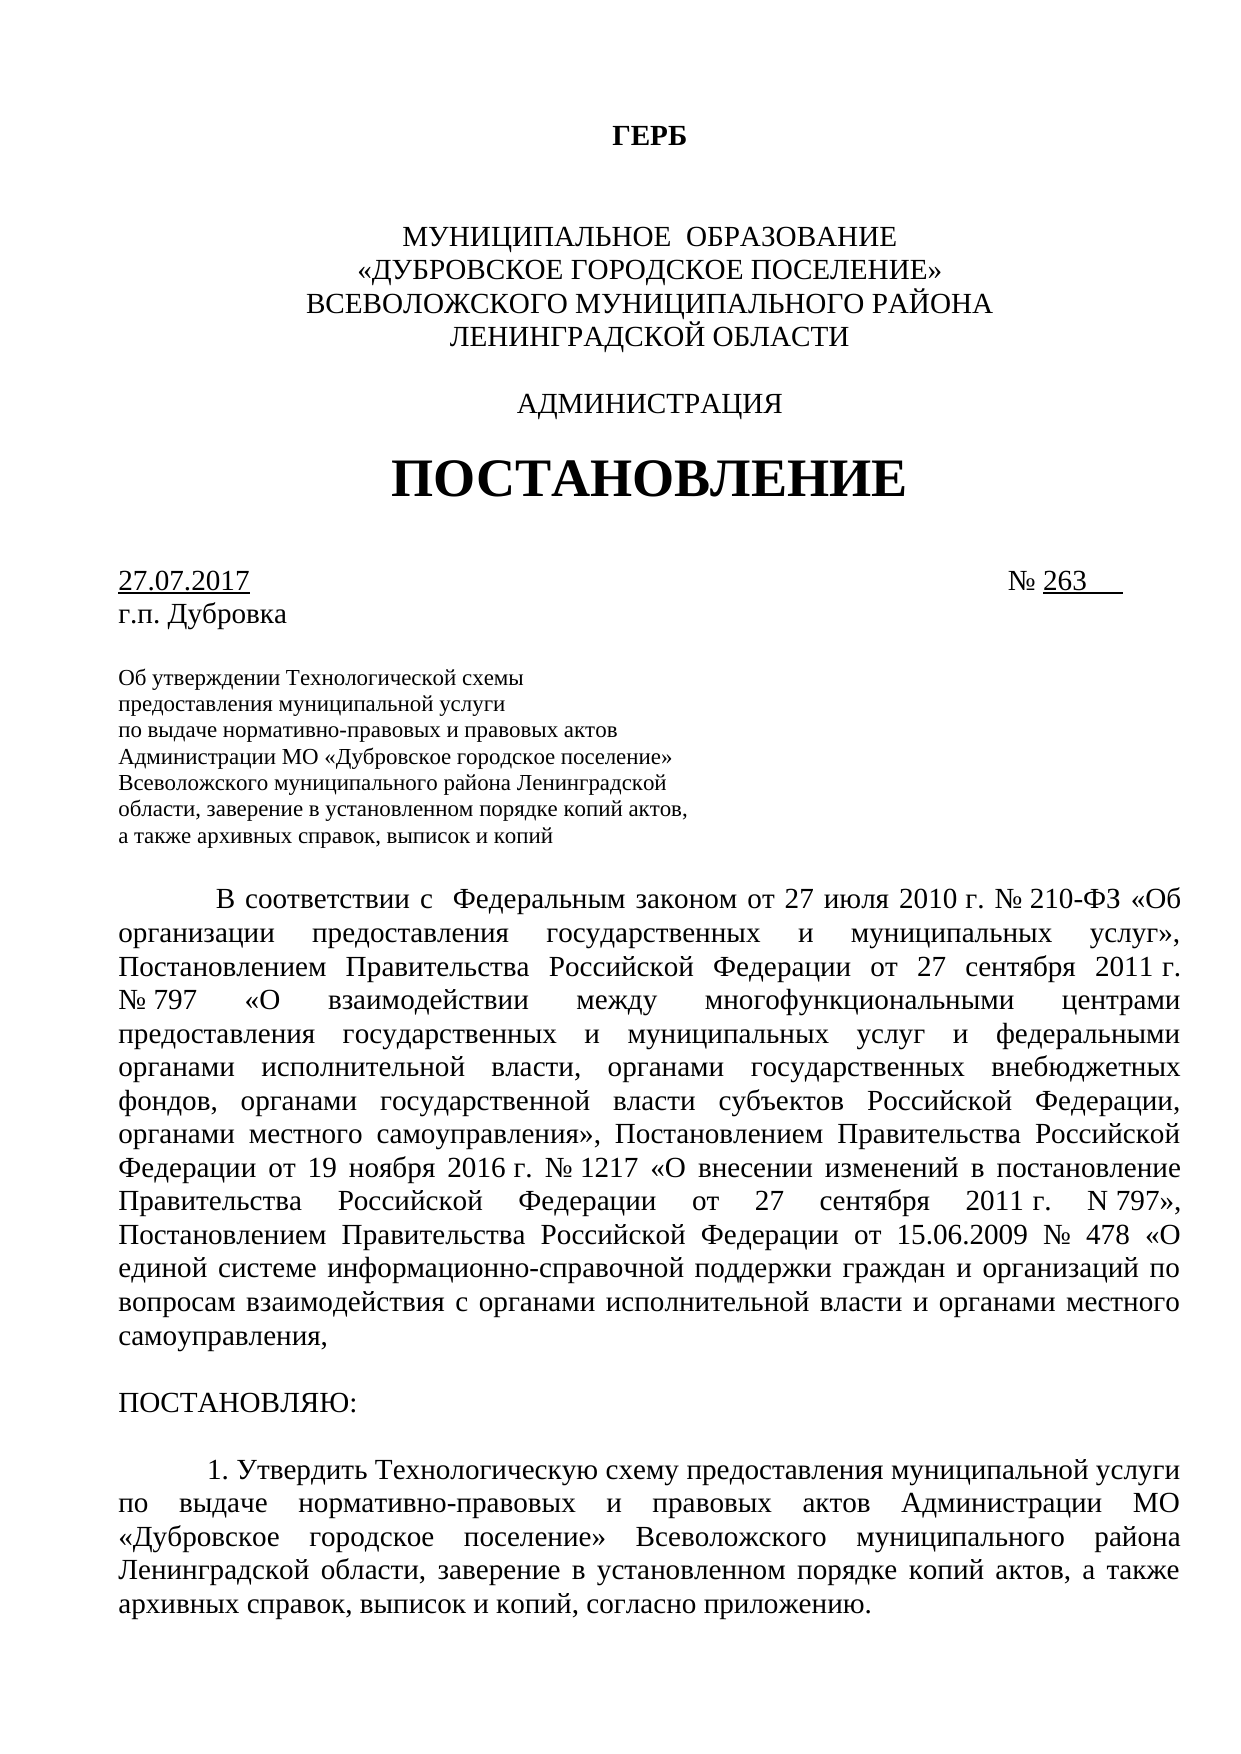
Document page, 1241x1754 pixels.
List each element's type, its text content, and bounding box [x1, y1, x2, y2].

text 1. Утвердить Технологическую схему предоставления муниципальной услуги по выдаче нормативно-правовых и правовых актов Администрации МО «Дубровское городское поселение» Всеволожского муниципального района Ленинградской области, заверение в установленном порядке копий актов, а также архивных справок, выписок и копий, согласно приложению. [118, 1452, 1181, 1619]
text ВСЕВОЛОЖСКОГО МУНИЦИПАЛЬНОГО РАЙОНА [118, 286, 1181, 319]
text по выдаче нормативно-правовых и правовых актов [118, 716, 1181, 743]
text Администрации МО «Дубровское городское поселение» [118, 743, 1181, 769]
text «ДУБРОВСКОЕ ГОРОДСКОЕ ПОСЕЛЕНИЕ» [118, 252, 1181, 286]
text ЛЕНИНГРАДСКОЙ ОБЛАСТИ [118, 319, 1181, 353]
text МУНИЦИПАЛЬНОЕ ОБРАЗОВАНИЕ [118, 219, 1181, 252]
text ПОСТАНОВЛЕНИЕ [118, 446, 1181, 509]
text ПОСТАНОВЛЯЮ: [118, 1385, 1181, 1418]
text а также архивных справок, выписок и копий [118, 822, 1181, 848]
text ГЕРБ [118, 118, 1181, 152]
text 27.07.2017 № 263 г.п. Дубровка [118, 563, 1181, 630]
text В соответствии с Федеральным законом от 27 июля 2010 г. № 210-ФЗ «Об организации предоставления государственных и муниципальных услуг», Постановлением Правительства Российской Федерации от 27 сентября 2011 г. № 797 «О взаимодействии между многофункциональными центрами предоставления государственных и муниципальных услуг и федеральными органами исполнительной власти, органами государственных внебюджетных фондов, органами государственной власти субъектов Российской Федерации, органами местного самоуправления», Постановлением Правительства Российской Федерации от 19 ноября 2016 г. № 1217 «О внесении изменений в постановление Правительства Российской Федерации от 27 сентября 2011 г. N 797», Постановлением Правительства Российской Федерации от 15.06.2009 № 478 «О единой системе информационно-справочной поддержки граждан и организаций по вопросам взаимодействия с органами исполнительной власти и органами местного самоуправления, [118, 882, 1181, 1351]
text Всеволожского муниципального района Ленинградской [118, 769, 1181, 795]
text области, заверение в установленном порядке копий актов, [118, 795, 1181, 822]
text Об утверждении Технологической схемы предоставления муниципальной услуги [118, 664, 1181, 716]
text АДМИНИСТРАЦИЯ [118, 386, 1181, 420]
